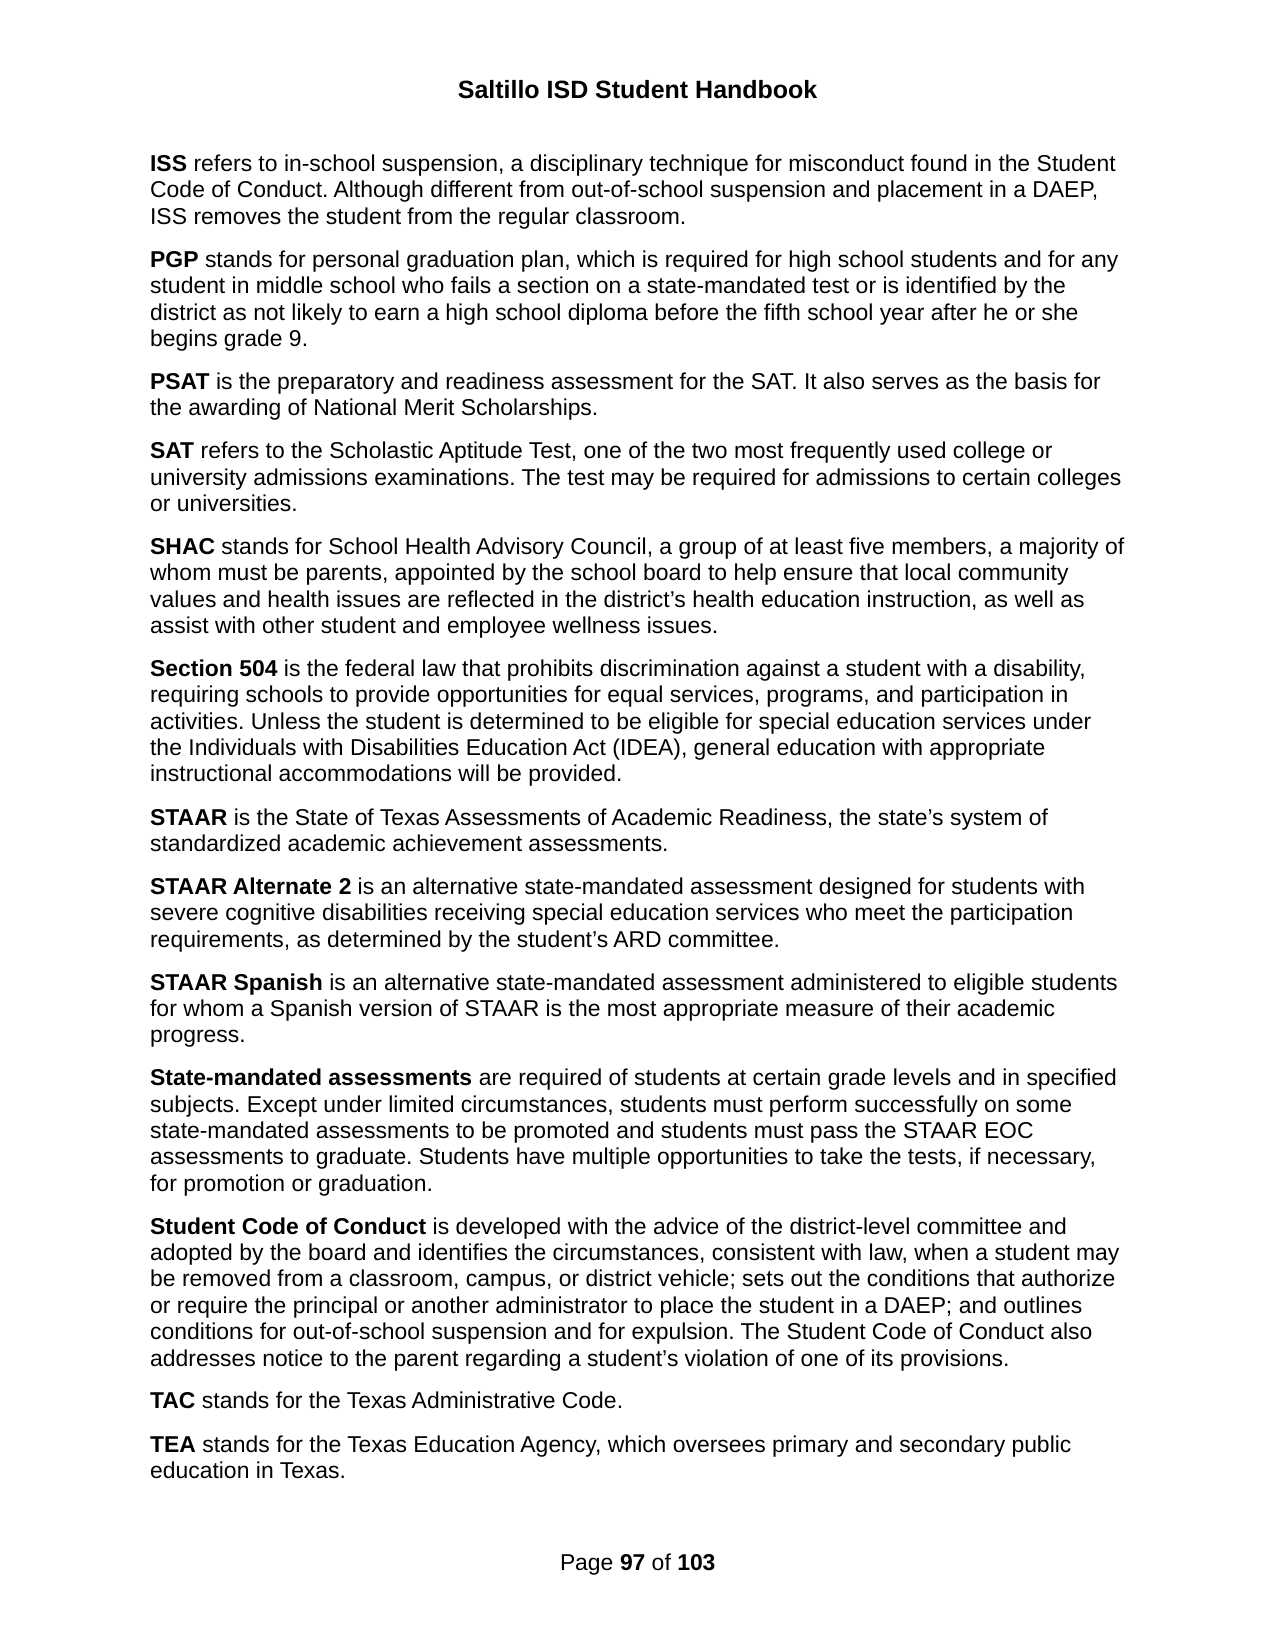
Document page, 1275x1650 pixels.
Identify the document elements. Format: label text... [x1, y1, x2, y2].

text State-mandated assessments are required of students at certain grade levels and in specified subjects. Except under limited circumstances, students must perform successfully on some state-mandated assessments to be promoted and students must pass the STAAR EOC assessments to graduate. Students have multiple opportunities to take the tests, if necessary, for promotion or graduation. [150, 1064, 1125, 1196]
text Section 504 is the federal law that prohibits discrimination against a student with a disability, requiring schools to provide opportunities for equal services, programs, and participation in activities. Unless the student is determined to be eligible for special education services under the Individuals with Disabilities Education Act (IDEA), general education with appropriate instructional accommodations will be provided. [150, 655, 1125, 787]
text Student Code of Conduct is developed with the advice of the district-level committee and adopted by the board and identifies the circumstances, consistent with law, when a student may be removed from a classroom, campus, or district vehicle; sets out the conditions that authorize or require the principal or another administrator to place the student in a DAEP; and outlines conditions for out-of-school suspension and for expulsion. The Student Code of Conduct also addresses notice to the parent regarding a student’s violation of one of its provisions. [150, 1213, 1125, 1371]
text PGP stands for personal graduation plan, which is required for high school students and for any student in middle school who fails a section on a state-mandated test or is identified by the district as not likely to earn a high school diploma before the fifth school year after he or she begins grade 9. [150, 246, 1125, 351]
text SHAC stands for School Health Advisory Council, a group of at least five members, a majority of whom must be parents, appointed by the school board to help ensure that local community values and health issues are reflected in the district’s health education instruction, as well as assist with other student and employee wellness issues. [150, 533, 1125, 638]
text PSAT is the preparatory and readiness assessment for the SAT. It also serves as the basis for the awarding of National Merit Scholarships. [150, 368, 1125, 421]
text ISS refers to in-school suspension, a disciplinary technique for misconduct found in the Student Code of Conduct. Although different from out-of-school suspension and placement in a DAEP, ISS removes the student from the regular classroom. [150, 150, 1125, 229]
text STAAR Alternate 2 is an alternative state-mandated assessment designed for students with severe cognitive disabilities receiving special education services who meet the participation requirements, as determined by the student’s ARD committee. [150, 873, 1125, 952]
text SAT refers to the Scholastic Aptitude Test, one of the two most frequently used college or university admissions examinations. The test may be required for admissions to certain colleges or universities. [150, 437, 1125, 516]
text STAAR Spanish is an alternative state-mandated assessment administered to eligible students for whom a Spanish version of STAAR is the most appropriate measure of their academic progress. [150, 968, 1125, 1048]
text STAAR is the State of Texas Assessments of Academic Readiness, the state’s system of standardized academic achievement assessments. [150, 803, 1125, 856]
text TEA stands for the Texas Education Agency, which oversees primary and secondary public education in Texas. [150, 1431, 1125, 1483]
text TAC stands for the Texas Administrative Code. [150, 1387, 1125, 1414]
